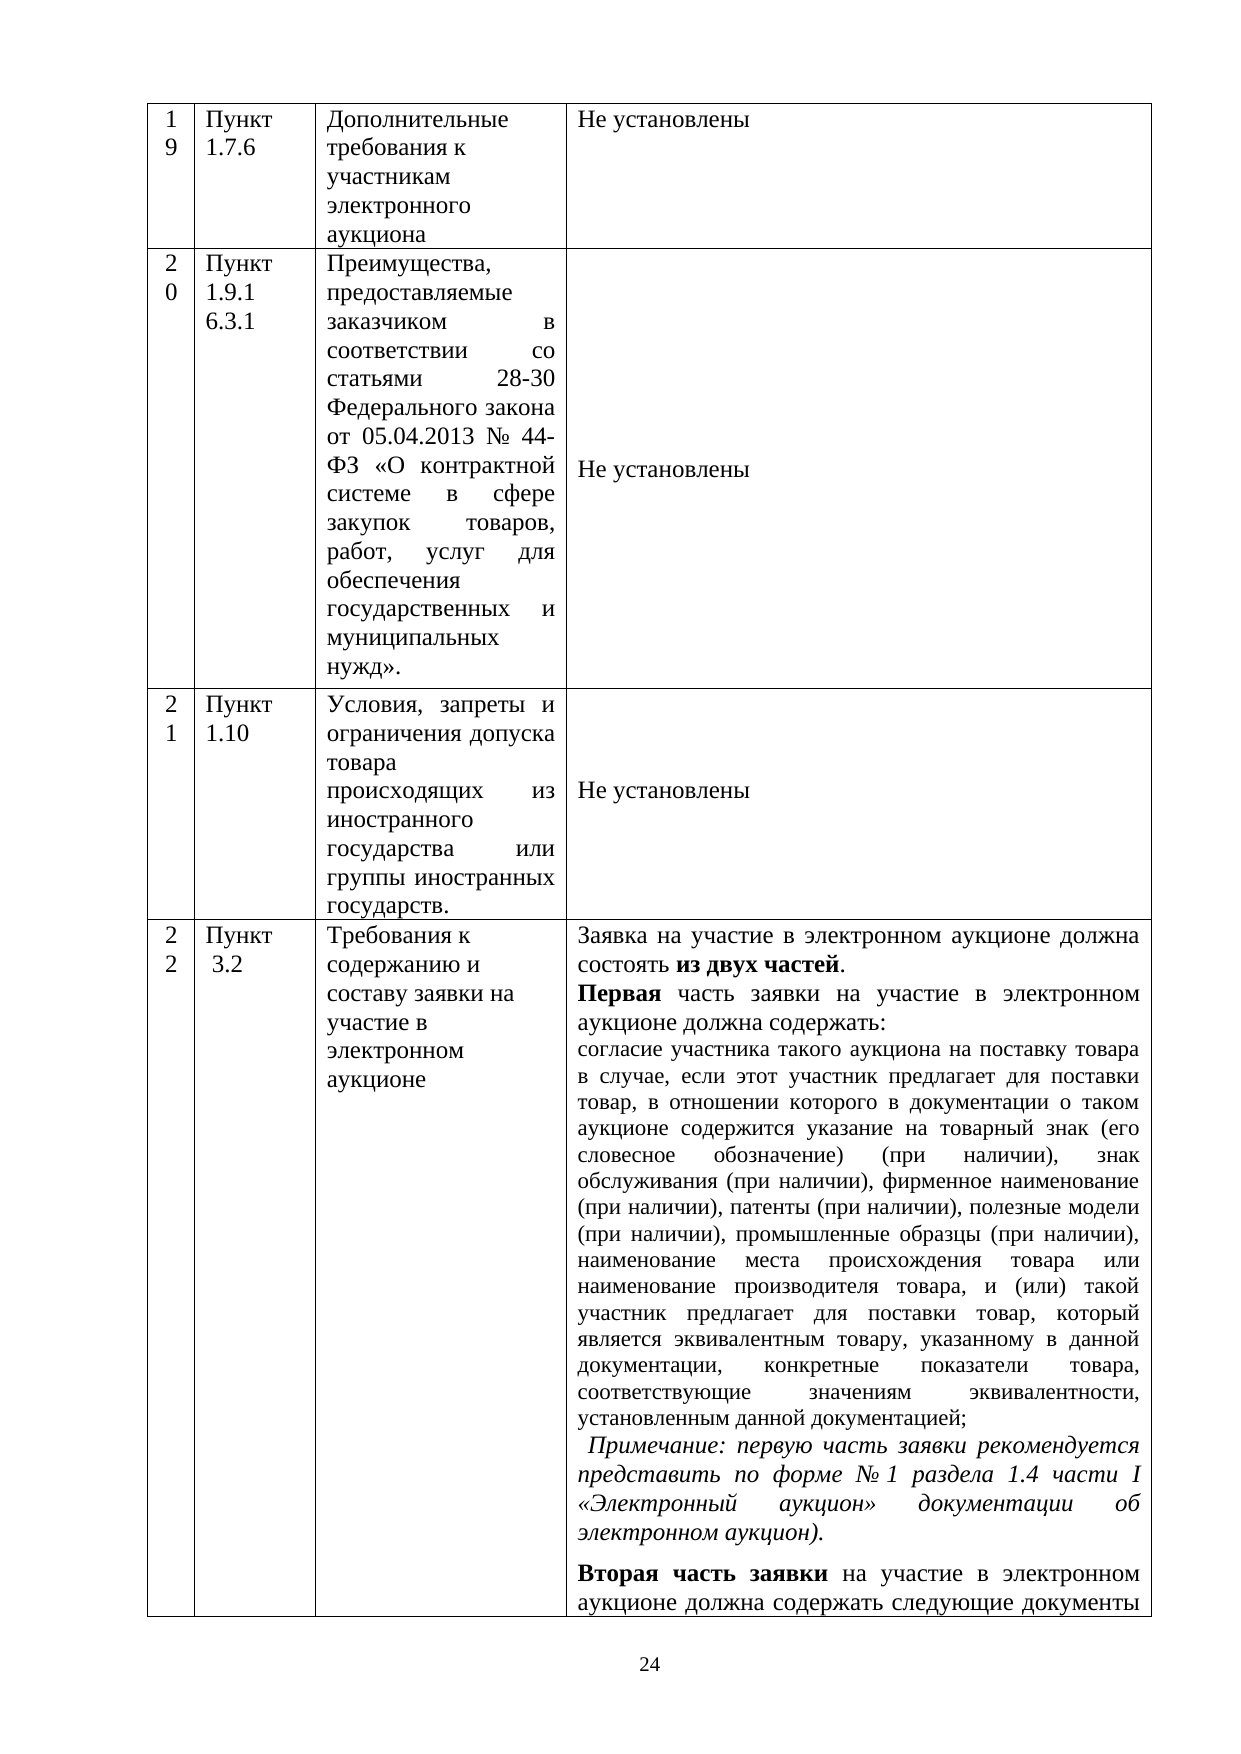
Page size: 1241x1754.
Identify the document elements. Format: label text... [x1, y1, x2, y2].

table_cell Не установлены [567, 249, 1151, 688]
table_cell Условия, запреты и ограничения допуска товара происходящих из иностранного государства или группы иностранных государств. [316, 689, 566, 919]
table_cell Пункт 1.9.1 6.3.1 [195, 249, 315, 688]
table_cell 20 [148, 249, 194, 688]
table_cell Дополнительные требования к участникам электронного аукциона [316, 104, 566, 247]
table_cell Пункт 3.2 [195, 920, 315, 1616]
table_cell 21 [148, 689, 194, 919]
table_cell не установлены [567, 689, 1151, 919]
table_cell Преимущества, предоставляемые заказчиком в соответствии со статьями 28-30 Федерального закона от 05.04.2013 № 44-ФЗ «О контрактной системе в сфере закупок товаров, работ, услуг для обеспечения государственных и муниципальных нужд». [316, 249, 566, 688]
table_cell 19 [148, 104, 194, 247]
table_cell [567, 920, 1151, 1616]
table_cell Пункт 1.10 [195, 689, 315, 919]
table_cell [316, 920, 566, 1616]
table_cell Пункт 1.7.6 [195, 104, 315, 247]
table_cell Не установлены [567, 104, 1151, 247]
table_cell 22 [148, 920, 194, 1616]
